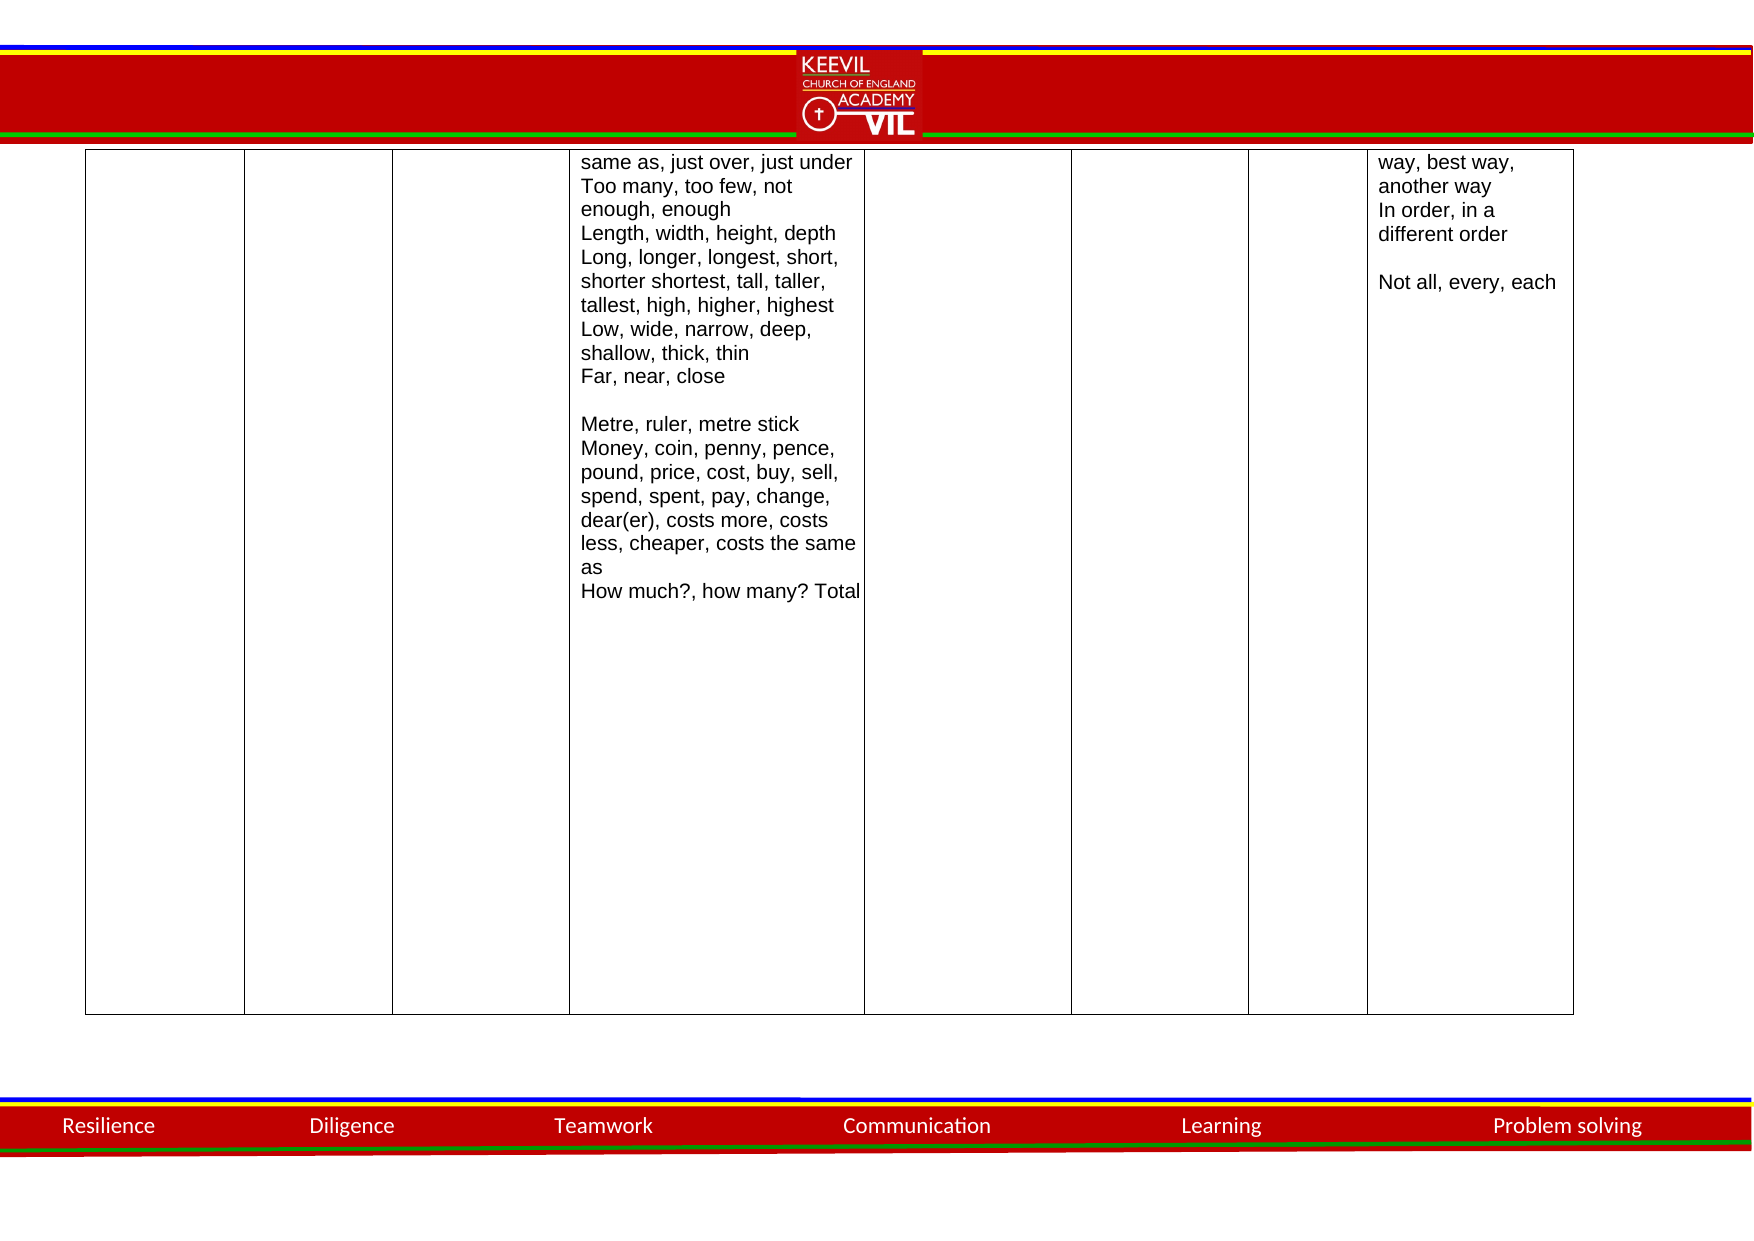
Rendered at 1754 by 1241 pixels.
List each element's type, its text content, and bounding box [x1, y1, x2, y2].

table_cell [86, 150, 244, 1014]
table_cell [1249, 150, 1367, 1014]
table_cell [393, 150, 569, 1014]
table_cell way, best way, another way In order, in a different order Not all, every, each [1368, 150, 1573, 1014]
table_cell same as, just over, just under Too many, too few, not enough, enough Length, width, height, depth Long, longer, longest, short, shorter shortest, tall, taller, tallest, high, higher, highest Low, wide, narrow, deep, shallow, thick, thin Far, near, close Metre, ruler, metre stick Money, coin, penny, pence, pound, price, cost, buy, sell, spend, spent, pay, change, dear(er), costs more, costs less, cheaper, costs the same as How much?, how many? Total [570, 150, 864, 1014]
table_cell [245, 150, 392, 1014]
picture [796, 50, 923, 141]
table_cell [1072, 150, 1248, 1014]
table_cell [865, 150, 1071, 1014]
